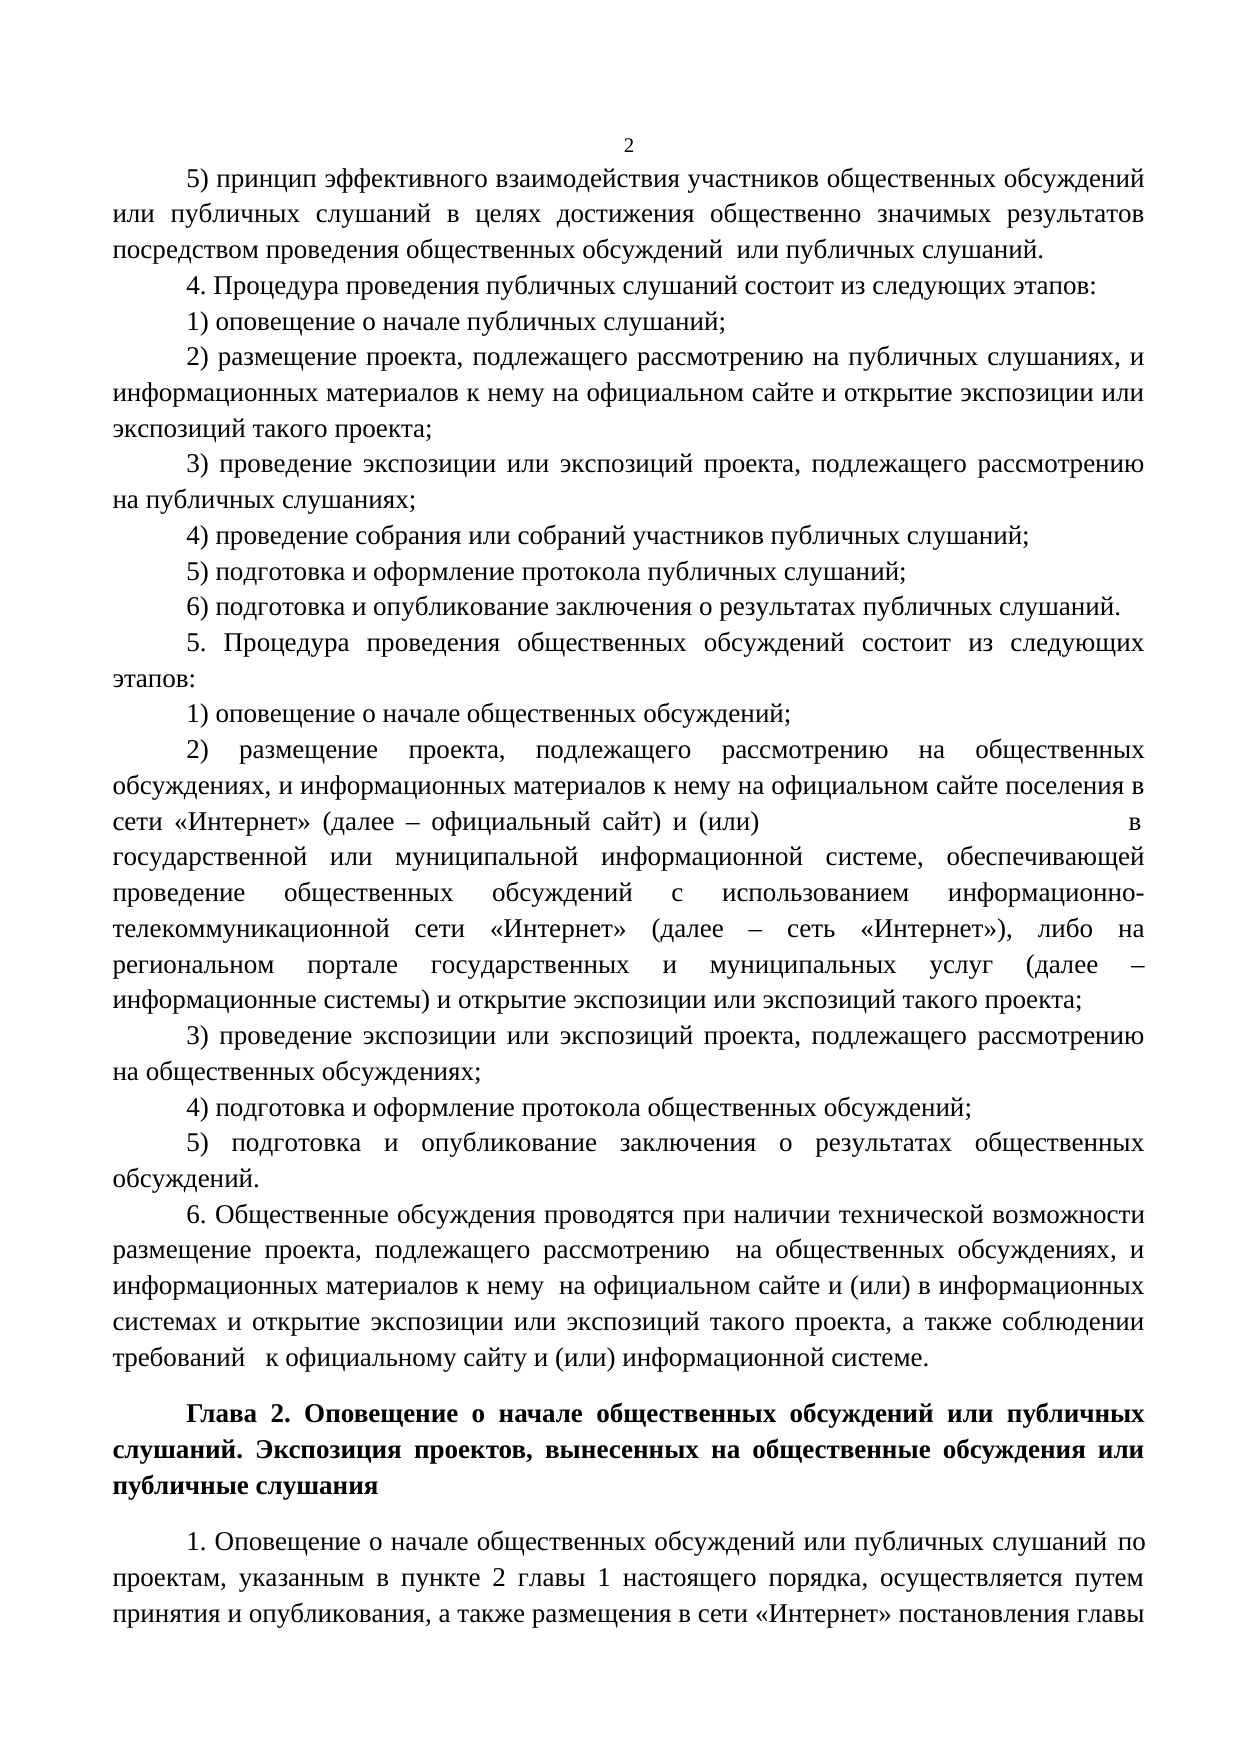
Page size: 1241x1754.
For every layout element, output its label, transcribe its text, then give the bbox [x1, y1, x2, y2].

text 5) принцип эффективного взаимодействия участников общественных обсуждений или публичных слушаний в целях достижения общественно значимых результатов посредством проведения общественных обсуждений или публичных слушаний. [112, 162, 1146, 264]
text 4. Процедура проведения публичных слушаний состоит из следующих этапов: [112, 269, 1146, 300]
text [112, 1525, 1146, 1628]
text 4) подготовка и оформление протокола общественных обсуждений; [112, 1091, 1146, 1122]
text 2) размещение проекта, подлежащего рассмотрению на общественных обсуждениях, и информационных материалов к нему на официальном сайте поселения в сети «Интернет» (далее – официальный сайт) и (или) в государственной или муниципальной информационной системе, обеспечивающей проведение общественных обсуждений с использованием информационно-телекоммуникационной сети «Интернет» (далее – сеть «Интернет»), либо на региональном портале государственных и муниципальных услуг (далее – информационные системы) и открытие экспозиции или экспозиций такого проекта; [112, 733, 1146, 1014]
text 1) оповещение о начале публичных слушаний; [112, 304, 1146, 336]
text 5) подготовка и оформление протокола публичных слушаний; [112, 555, 1146, 586]
text 4) проведение собрания или собраний участников публичных слушаний; [112, 519, 1146, 550]
text 2) размещение проекта, подлежащего рассмотрению на публичных слушаниях, и информационных материалов к нему на официальном сайте и открытие экспозиции или экспозиций такого проекта; [112, 340, 1146, 443]
text 1) оповещение о начале общественных обсуждений; [112, 698, 1146, 729]
subtitle Глава 2. Оповещение о начале общественных обсуждений или публичных слушаний. Экспозиция проектов, вынесенных на общественные обсуждения или публичные слушания [112, 1397, 1146, 1500]
text 6) подготовка и опубликование заключения о результатах публичных слушаний. [112, 590, 1146, 622]
text 5. Процедура проведения общественных обсуждений состоит из следующих этапов: [112, 626, 1146, 693]
text 5) подготовка и опубликование заключения о результатах общественных обсуждений. [112, 1126, 1146, 1193]
text 3) проведение экспозиции или экспозиций проекта, подлежащего рассмотрению на публичных слушаниях; [112, 447, 1146, 514]
text 6. Общественные обсуждения проводятся при наличии технической возможности размещение проекта, подлежащего рассмотрению на общественных обсуждениях, и информационных материалов к нему на официальном сайте и (или) в информационных системах и открытие экспозиции или экспозиций такого проекта, а также соблюдении требований к официальному сайту и (или) информационной системе. [112, 1198, 1146, 1372]
text 3) проведение экспозиции или экспозиций проекта, подлежащего рассмотрению на общественных обсуждениях; [112, 1019, 1146, 1086]
